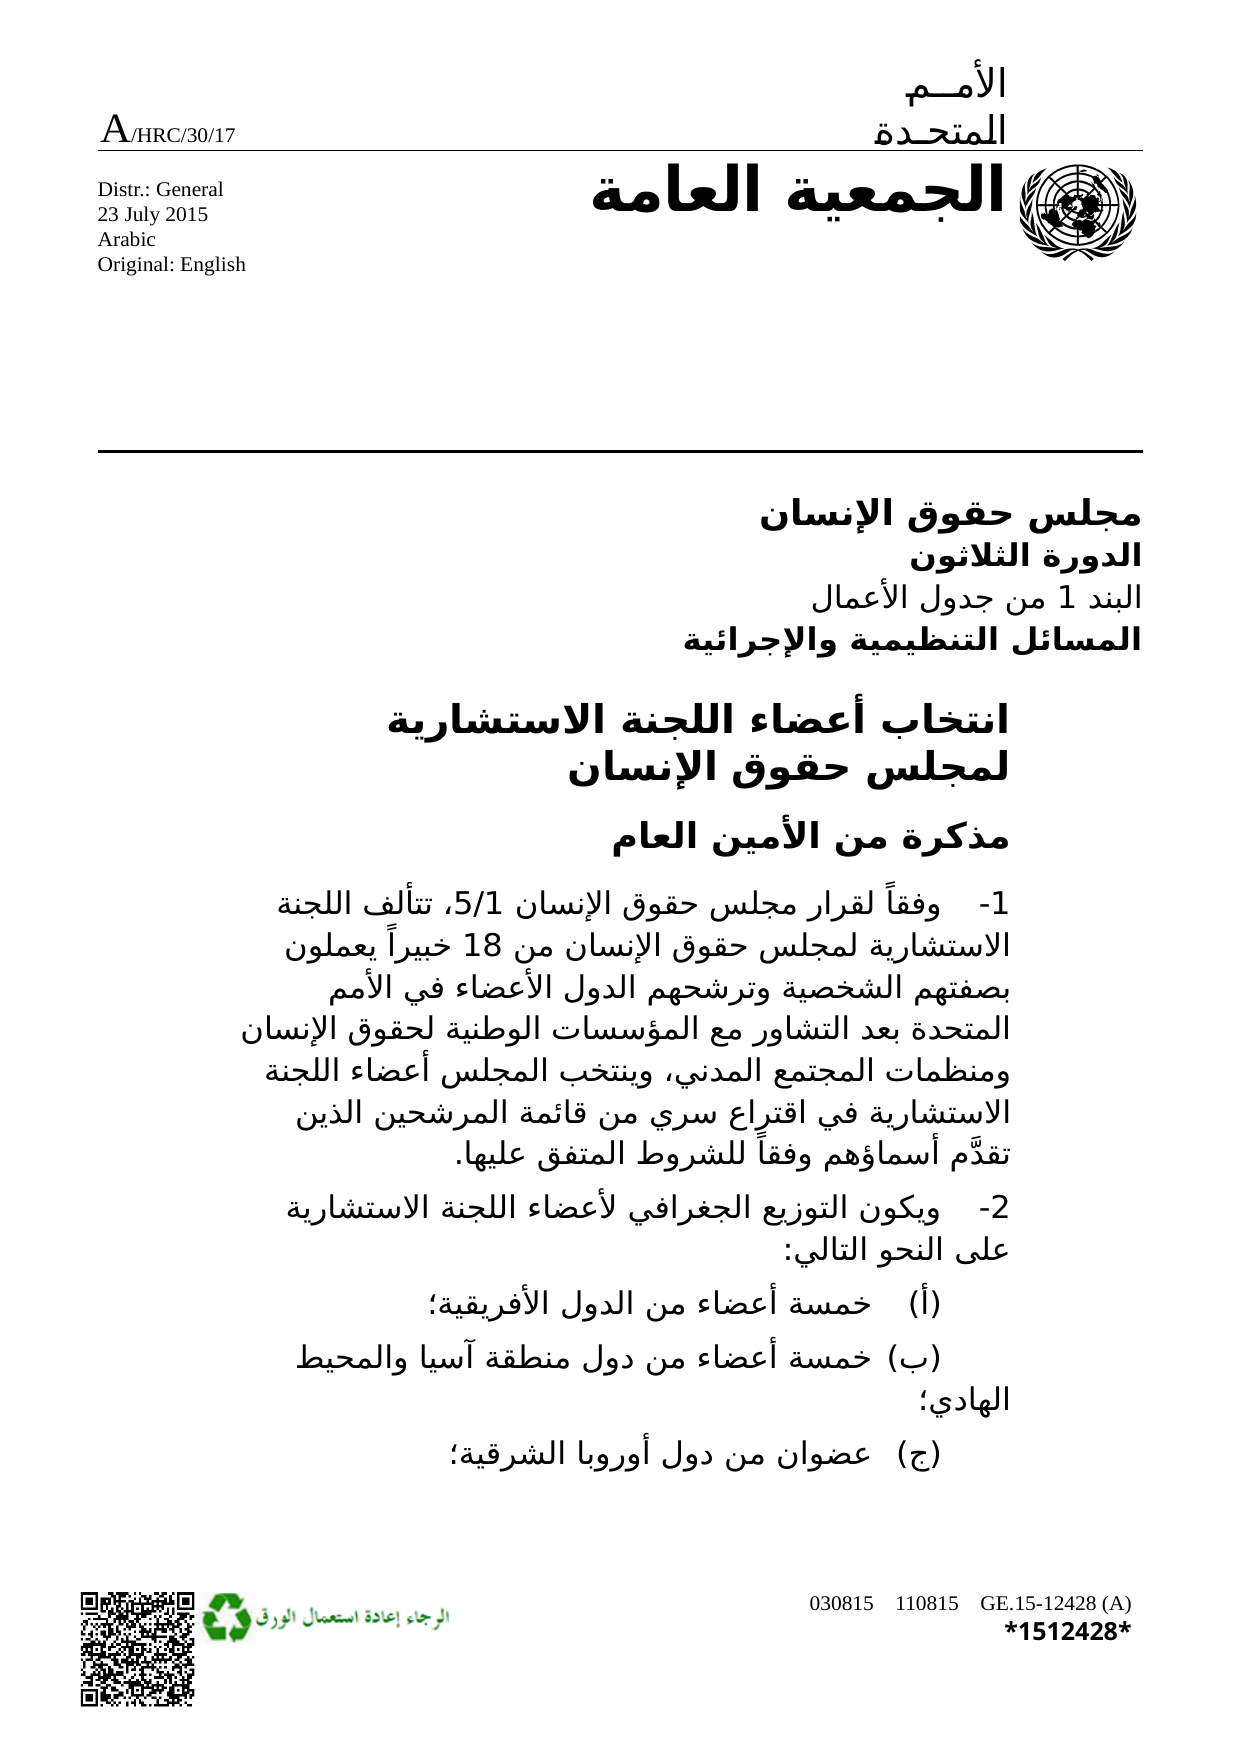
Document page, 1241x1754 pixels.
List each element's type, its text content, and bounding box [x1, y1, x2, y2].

picture [80, 1592, 195, 1707]
text (أ) خمسة أعضاء من الدول الأفريقية؛ [229, 1281, 1011, 1323]
picture [1019, 163, 1137, 262]
text (ج) عضوان من دول أوروبا الشرقية؛ [229, 1431, 1011, 1473]
picture [198, 1592, 454, 1646]
text مجلس حقوق الإنسان [97, 492, 1143, 533]
text الدورة الثلاثون [229, 533, 1143, 575]
text مذكرة من الأمين العام [229, 815, 1143, 856]
text 1- وفقاً لقرار مجلس حقوق الإنسان 5/1، تتألف اللجنة الاستشارية لمجلس حقوق الإنسان من 18 خبيراً يعملون بصفتهم الشخصية وترشحهم الدول الأعضاء في الأمم المتحدة بعد التشاور مع المؤسسات الوطنية لحقوق الإنسان ومنظمات المجتمع المدني، وينتخب المجلس أعضاء اللجنة الاستشارية في اقتراع سري من قائمة المرشحين الذين تقدَّم أسماؤهم وفقاً للشروط المتفق عليها. [229, 881, 1011, 1173]
text (ب) خمسة أعضاء من دول منطقة آسيا والمحيط الهادي؛ [229, 1336, 1011, 1419]
text البند 1 من جدول الأعمال [97, 575, 1143, 617]
text المسائل التنظيمية والإجرائية [229, 617, 1143, 658]
text 2- ويكون التوزيع الجغرافي لأعضاء اللجنة الاستشارية على النحو التالي: [229, 1186, 1011, 1269]
text انتخاب أعضاء اللجنة الاستشارية لمجلس حقوق الإنسان [229, 696, 1143, 790]
